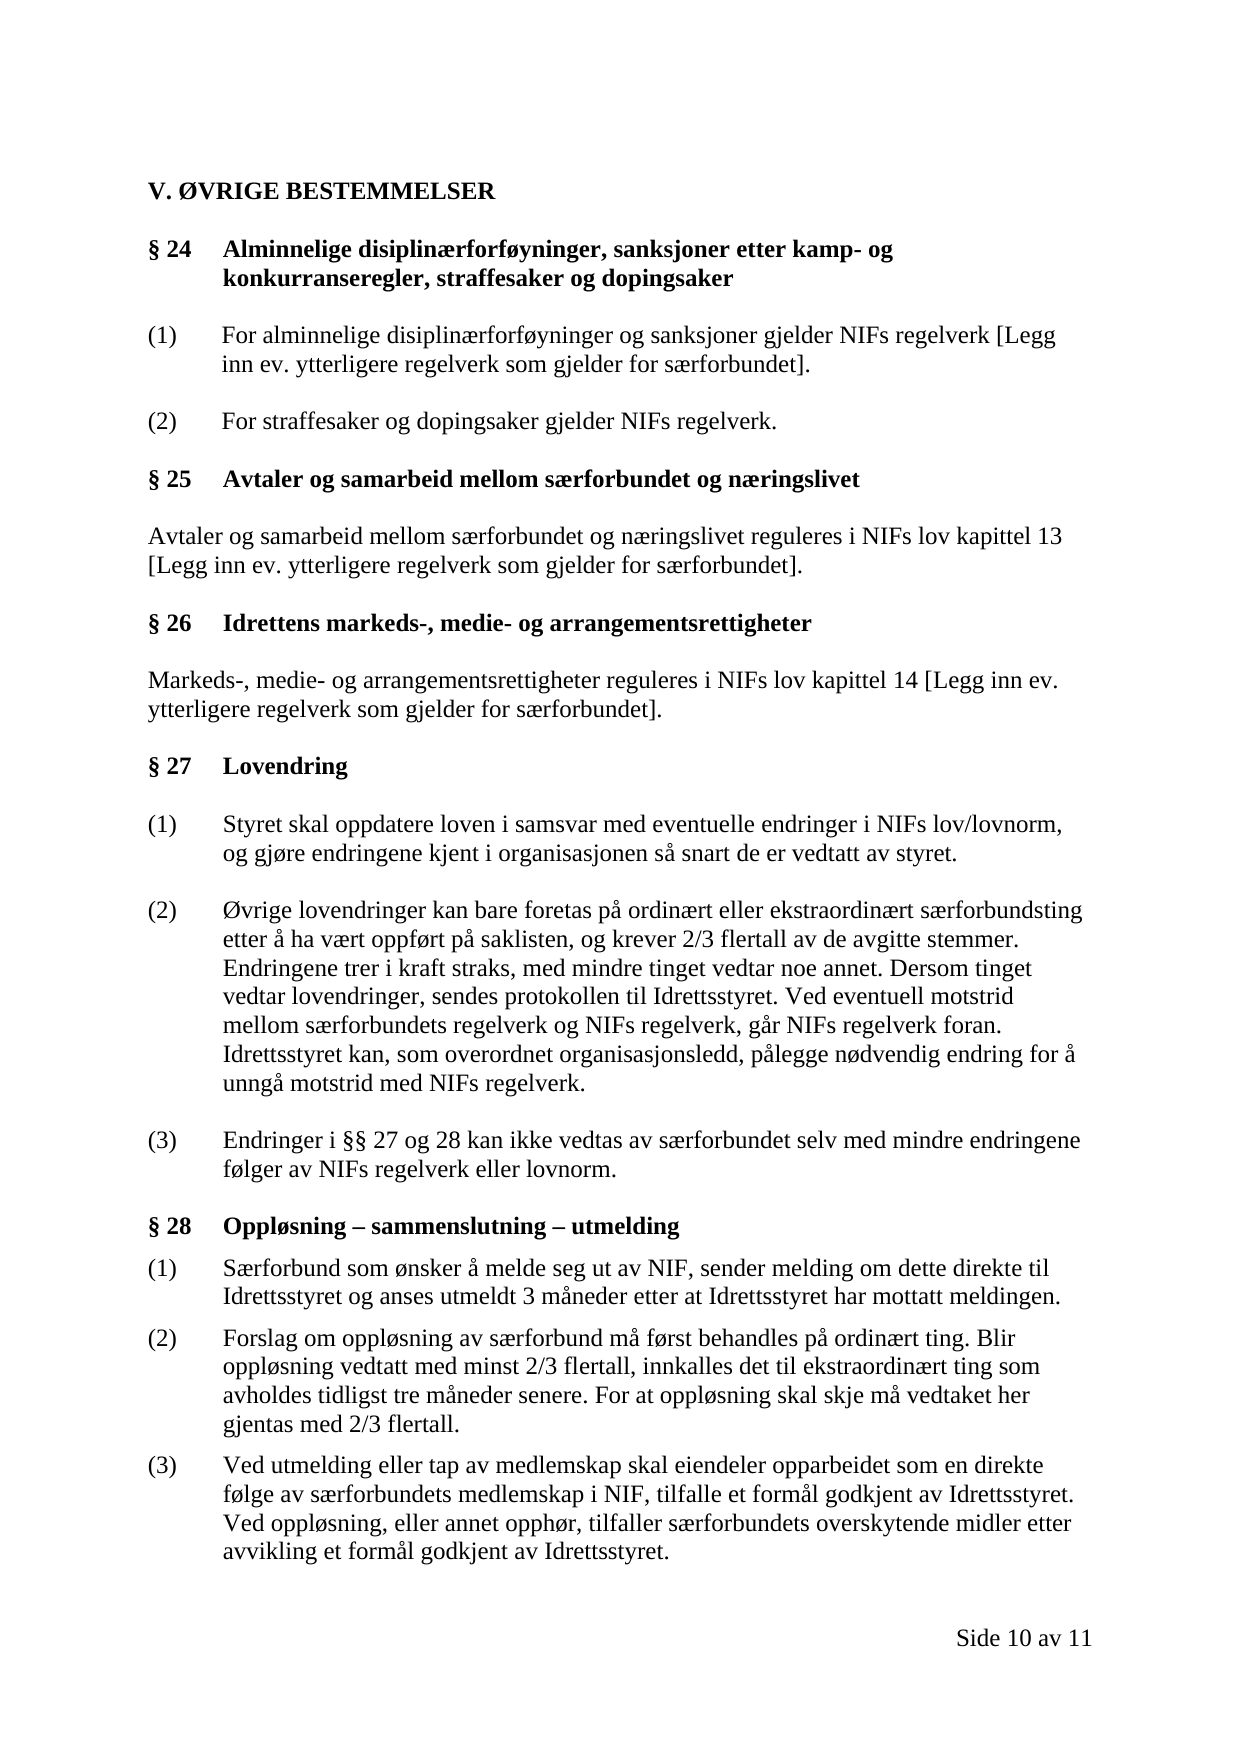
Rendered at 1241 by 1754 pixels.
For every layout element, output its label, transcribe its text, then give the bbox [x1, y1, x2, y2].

text (2) Øvrige lovendringer kan bare foretas på ordinært eller ekstraordinært særforbundsting etter å ha vært oppført på saklisten, og krever 2/3 flertall av de avgitte stemmer. [148, 895, 1093, 953]
text § 28 Oppløsning – sammenslutning – utmelding [148, 1211, 1093, 1240]
text § 26 Idrettens markeds-, medie- og arrangementsrettigheter [148, 608, 1093, 636]
text (2) Forslag om oppløsning av særforbund må først behandles på ordinært ting. Blir oppløsning vedtatt med minst 2/3 flertall, innkalles det til ekstraordinært ting som avholdes tidligst tre måneder senere. For at oppløsning skal skje må vedtaket her gjentas med 2/3 flertall. [148, 1323, 1093, 1438]
text V. ØVRIGE BESTEMMELSER [148, 176, 1093, 205]
text § 24 Alminnelige disiplinærforføyninger, sanksjoner etter kamp- og konkurranseregler, straffesaker og dopingsaker [148, 234, 1093, 291]
text (1) Særforbund som ønsker å melde seg ut av NIF, sender melding om dette direkte til Idrettsstyret og anses utmeldt 3 måneder etter at Idrettsstyret har mottatt meldingen. [148, 1253, 1093, 1310]
text Avtaler og samarbeid mellom særforbundet og næringslivet reguleres i NIFs lov kapittel 13 [Legg inn ev. ytterligere regelverk som gjelder for særforbundet]. [148, 521, 1093, 579]
text Markeds-, medie- og arrangementsrettigheter reguleres i NIFs lov kapittel 14 [Legg inn ev. ytterligere regelverk som gjelder for særforbundet]. [148, 665, 1093, 723]
list For straffesaker og dopingsaker gjelder NIFs regelverk. [148, 406, 1093, 435]
text (3) Ved utmelding eller tap av medlemskap skal eiendeler opparbeidet som en direkte følge av særforbundets medlemskap i NIF, tilfalle et formål godkjent av Idrettsstyret. Ved oppløsning, eller annet opphør, tilfaller særforbundets overskytende midler etter avvikling et formål godkjent av Idrettsstyret. [148, 1450, 1093, 1565]
text (1) Styret skal oppdatere loven i samsvar med eventuelle endringer i NIFs lov/lovnorm, og gjøre endringene kjent i organisasjonen så snart de er vedtatt av styret. [148, 809, 1093, 866]
text § 25 Avtaler og samarbeid mellom særforbundet og næringslivet [148, 464, 1093, 493]
text § 27 Lovendring [148, 751, 1093, 780]
text (3) Endringer i §§ 27 og 28 kan ikke vedtas av særforbundet selv med mindre endringene følger av NIFs regelverk eller lovnorm. [148, 1125, 1093, 1183]
list For alminnelige disiplinærforføyninger og sanksjoner gjelder NIFs regelverk [Legg inn ev. ytterligere regelverk som gjelder for særforbundet]. [148, 320, 1093, 378]
text Endringene trer i kraft straks, med mindre tinget vedtar noe annet. Dersom tinget vedtar lovendringer, sendes protokollen til Idrettsstyret. Ved eventuell motstrid mellom særforbundets regelverk og NIFs regelverk, går NIFs regelverk foran. Idrettsstyret kan, som overordnet organisasjonsledd, pålegge nødvendig endring for å unngå motstrid med NIFs regelverk. [223, 953, 1093, 1096]
